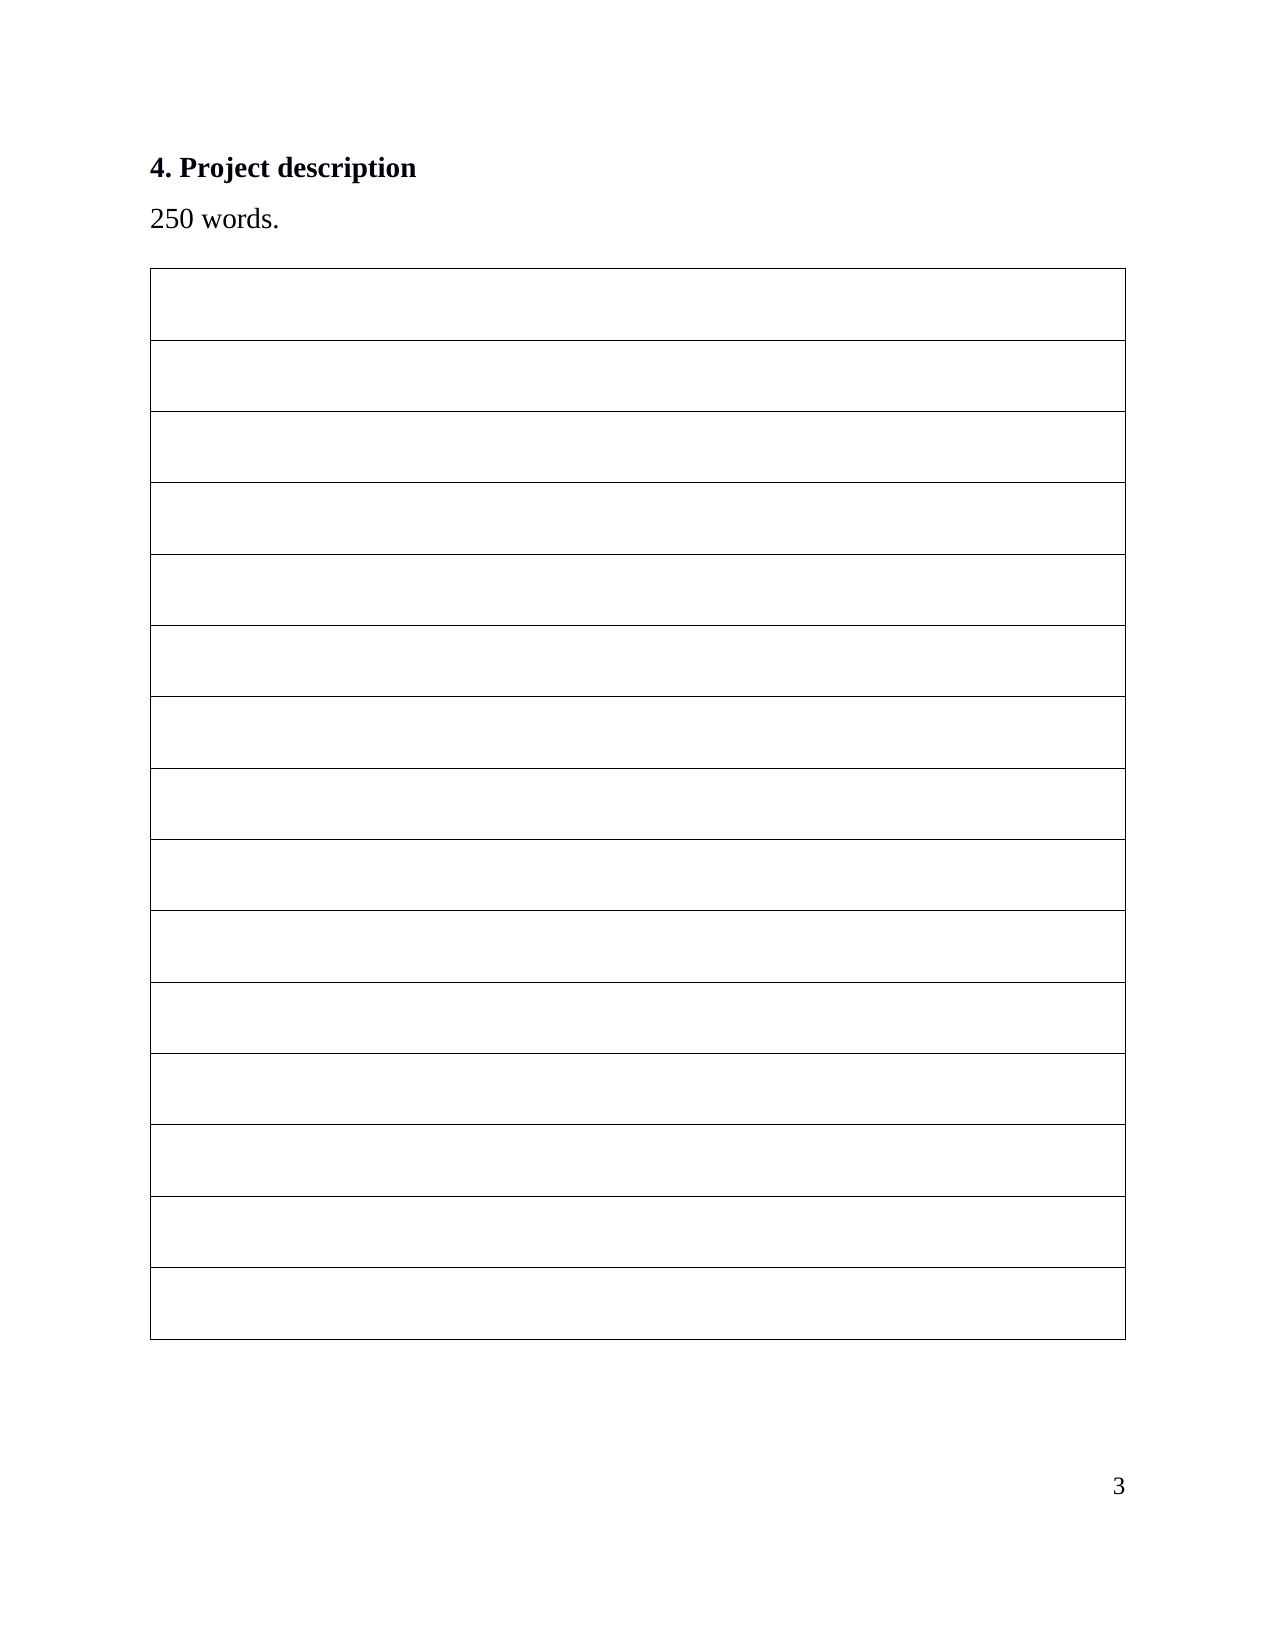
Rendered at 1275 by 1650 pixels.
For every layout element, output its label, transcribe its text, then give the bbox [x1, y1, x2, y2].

table_cell [151, 1197, 1125, 1267]
table_cell [151, 412, 1125, 482]
table_cell [151, 1268, 1125, 1338]
table_cell [151, 840, 1125, 910]
table_cell [151, 1125, 1125, 1196]
subtitle 4. Project description [150, 150, 1125, 183]
table_cell [151, 983, 1125, 1053]
text 250 words. [150, 201, 1125, 234]
table_cell [151, 1054, 1125, 1124]
table_header [151, 269, 1125, 339]
table_cell [151, 341, 1125, 411]
table_cell [151, 483, 1125, 553]
table_cell [151, 555, 1125, 625]
table_cell [151, 911, 1125, 982]
table_cell [151, 769, 1125, 839]
table_cell [151, 697, 1125, 768]
table_cell [151, 626, 1125, 696]
